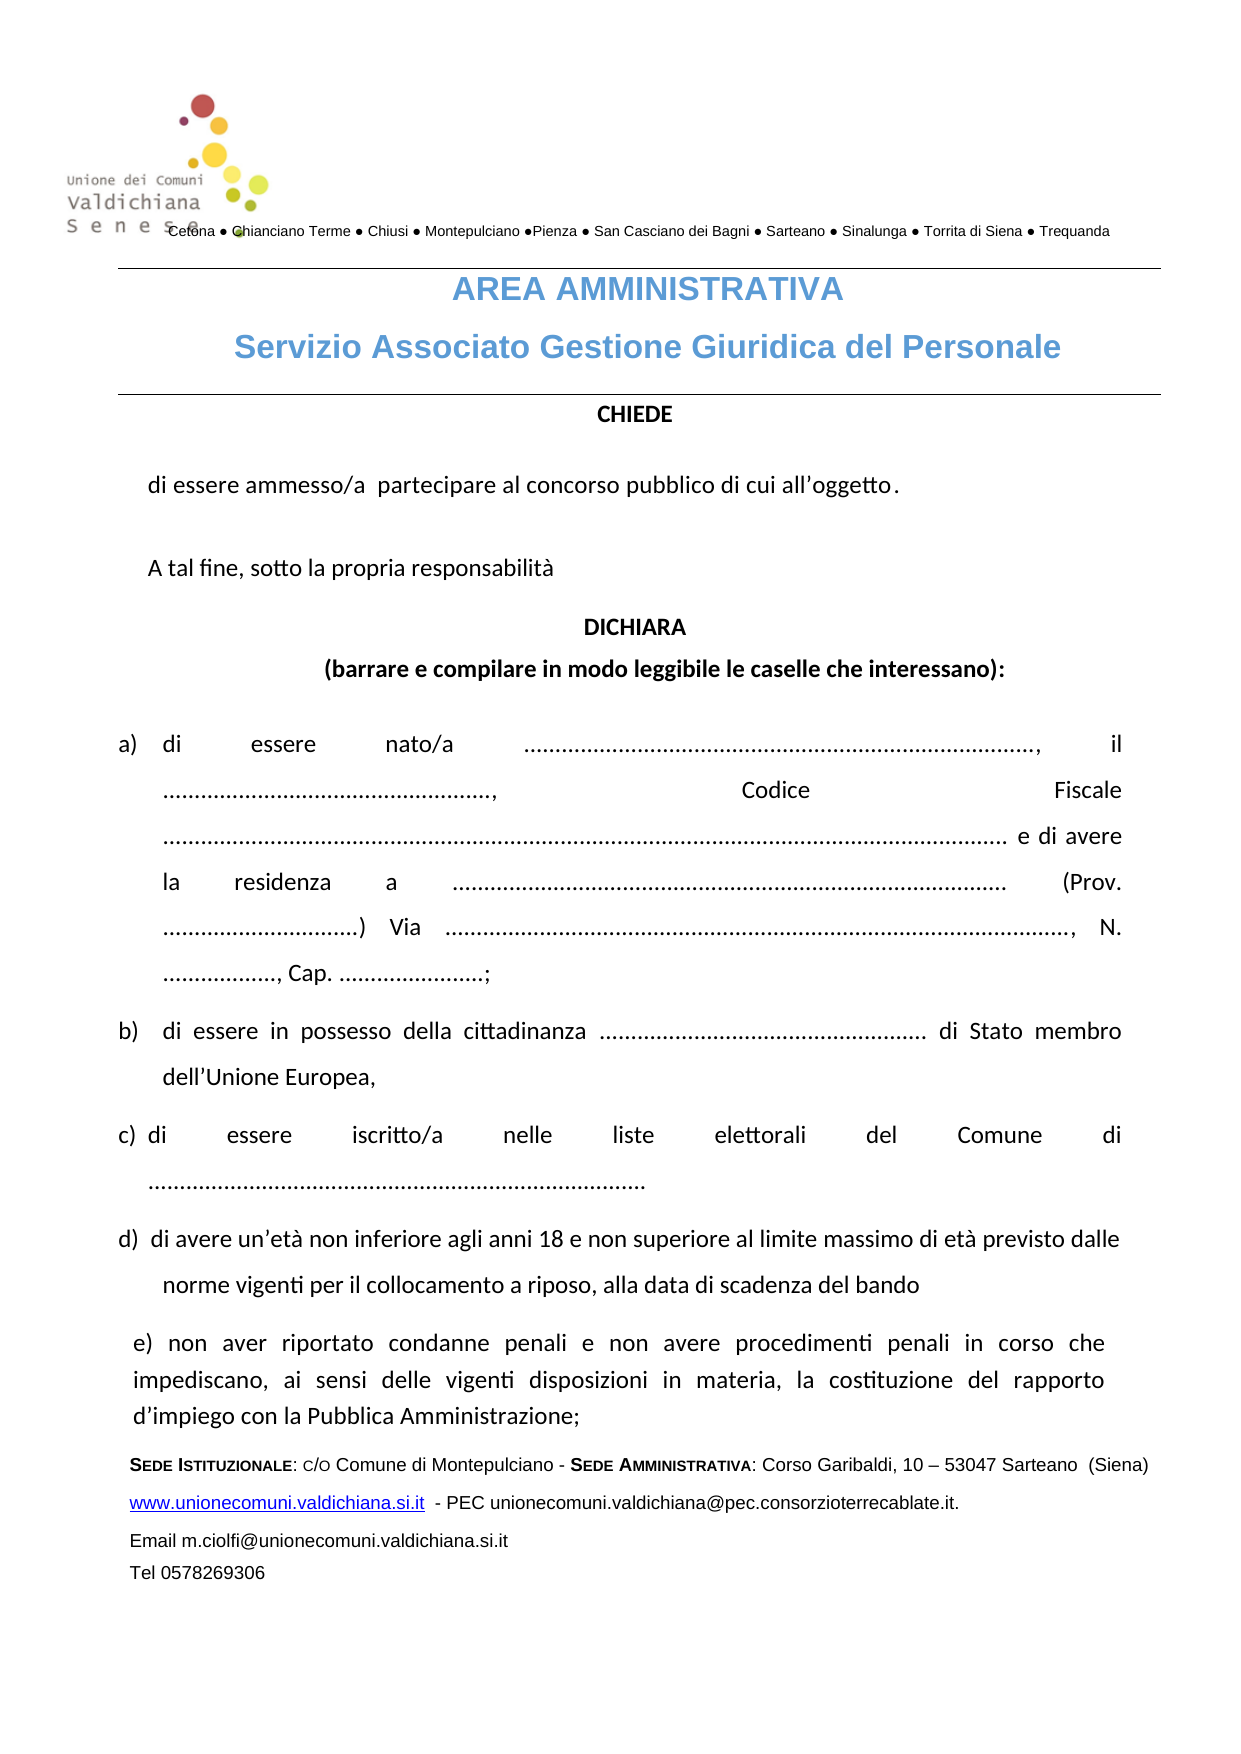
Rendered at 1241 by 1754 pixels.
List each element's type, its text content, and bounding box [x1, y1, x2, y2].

text c) di essere iscritto/a nelle liste elettorali del Comune di ............................................................................... [118, 1119, 1122, 1196]
text (barrare e compilare in modo leggibile le caselle che interessano): [118, 654, 1122, 684]
text CHIEDE [148, 398, 1122, 429]
text e) non aver riportato condanne penali e non avere procedimenti penali in corso che impediscano, ai sensi delle vigenti disposizioni in materia, la costituzione del rapporto d’impiego con la Pubblica Amministrazione; [133, 1327, 1107, 1431]
text b) di essere in possesso della cittadinanza .................................................... di Stato membro dell’Unione Europea, [118, 1015, 1122, 1092]
text a) di essere nato/a ................................................................................., il ...................................................., Codice Fiscale ...................................................................................................................................... e di avere la residenza a ........................................................................................ (Prov. ...............................) Via ..................................................................................................., N. .................., Cap. .......................; [118, 728, 1122, 988]
text DICHIARA [148, 611, 1122, 641]
text d) di avere un’età non inferiore agli anni 18 e non superiore al limite massimo di età previsto dalle norme vigenti per il collocamento a riposo, alla data di scadenza del bando [118, 1223, 1122, 1299]
text di essere ammesso/a partecipare al concorso pubblico di cui all’oggetto. [148, 469, 1122, 500]
text A tal fine, sotto la propria responsabilità [118, 552, 1122, 583]
picture [59, 73, 275, 259]
